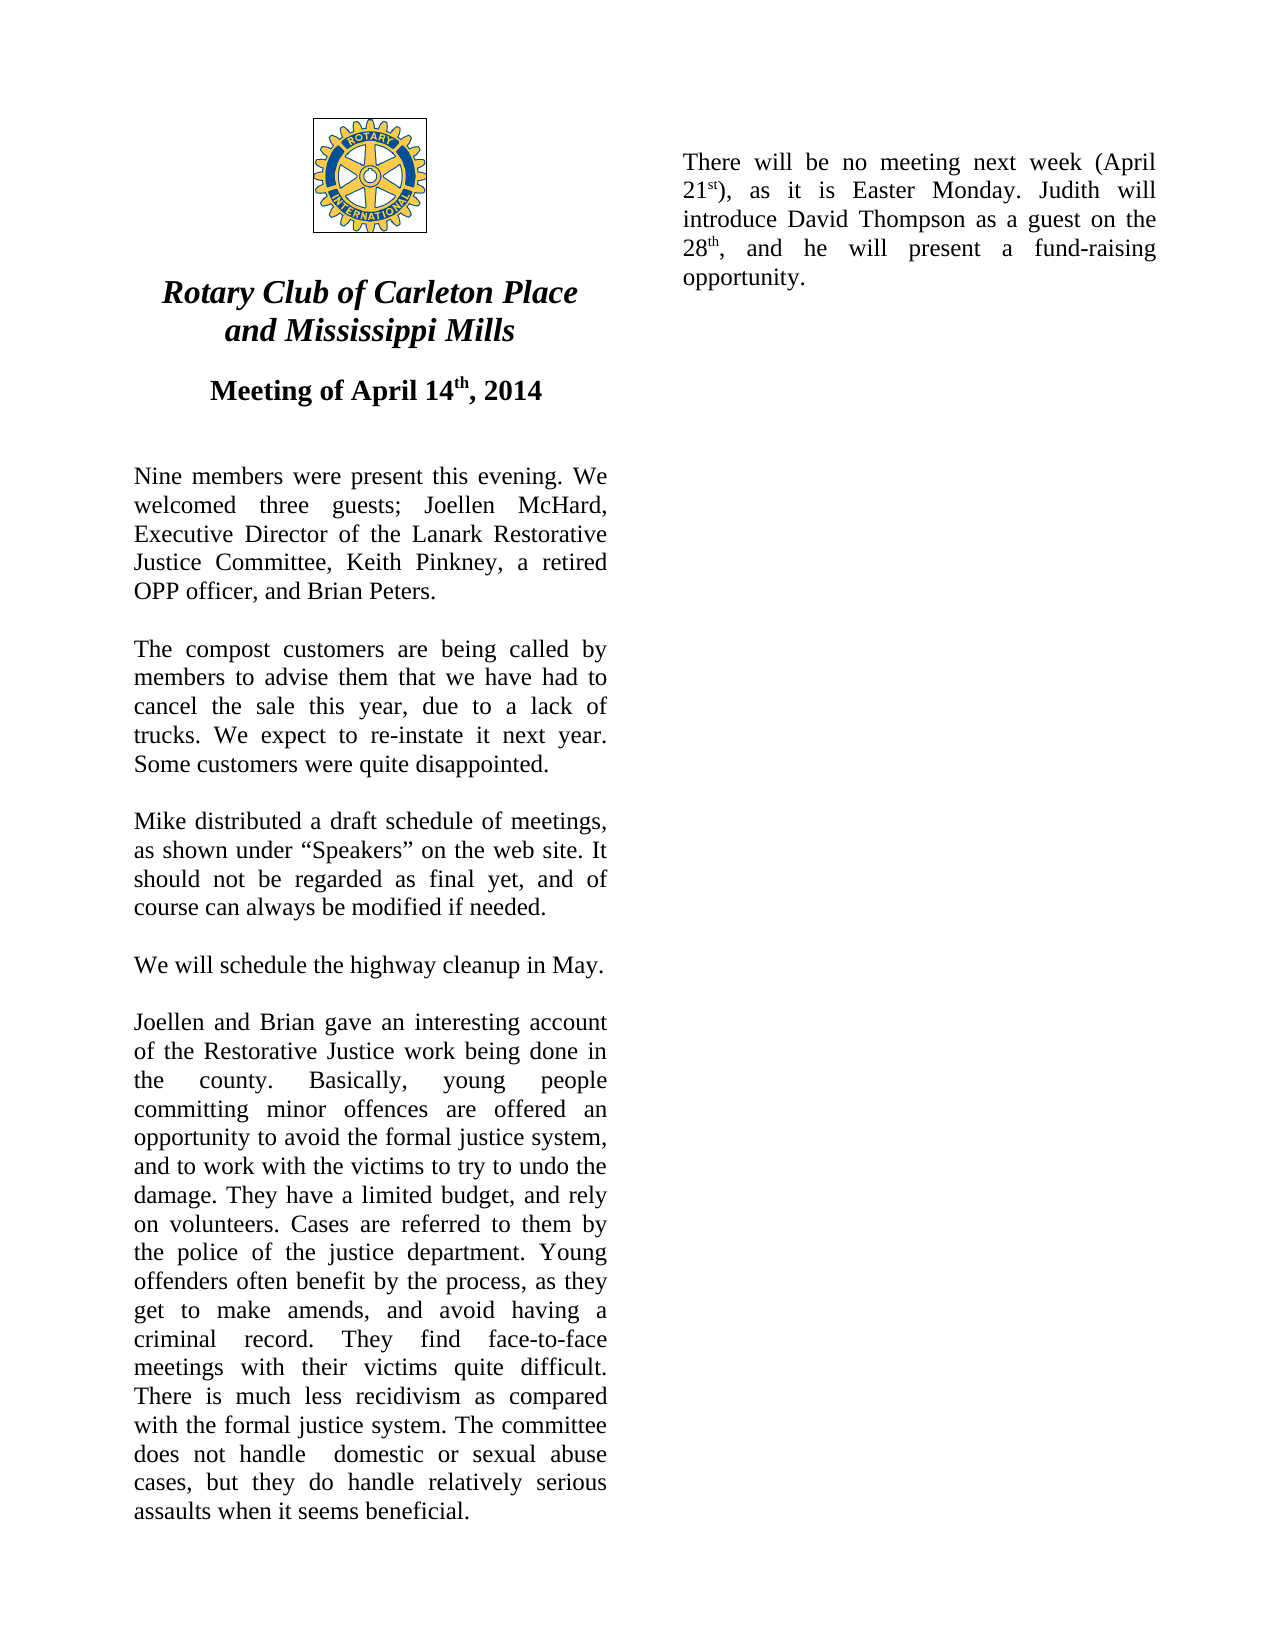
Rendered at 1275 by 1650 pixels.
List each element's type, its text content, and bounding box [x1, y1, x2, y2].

text The compost customers are being called by members to advise them that we have had to cancel the sale this year, due to a lack of trucks. We expect to re-instate it next year. Some customers were quite disappointed. [133, 634, 608, 777]
picture [314, 119, 426, 232]
text Meeting of April 14th, 2014 [133, 373, 608, 406]
text There will be no meeting next week (April 21st), as it is Easter Monday. Judith will introduce David Thompson as a guest on the 28th, and he will present a fund-raising opportunity. [683, 147, 1157, 291]
text Nine members were present this evening. We welcomed three guests; Joellen McHard, Executive Director of the Lanark Restorative Justice Committee, Keith Pinkney, a retired OPP officer, and Brian Peters. [133, 461, 608, 605]
text We will schedule the highway cleanup in May. [133, 950, 608, 979]
text Joellen and Brian gave an interesting account of the Restorative Justice work being done in the county. Basically, young people committing minor offences are offered an opportunity to avoid the formal justice system, and to work with the victims to try to undo the damage. They have a limited budget, and rely on volunteers. Cases are referred to them by the police of the justice department. Young offenders often benefit by the process, as they get to make amends, and avoid having a criminal record. They find face-to-face meetings with their victims quite difficult. There is much less recidivism as compared with the formal justice system. The committee does not handle domestic or sexual abuse cases, but they do handle relatively serious assaults when it seems beneficial. [133, 1007, 608, 1525]
text Mike distributed a draft schedule of meetings, as shown under “Speakers” on the web site. It should not be regarded as final yet, and of course can always be modified if needed. [133, 806, 608, 921]
text Rotary Club of Carleton Place and Mississippi Mills [132, 272, 608, 348]
